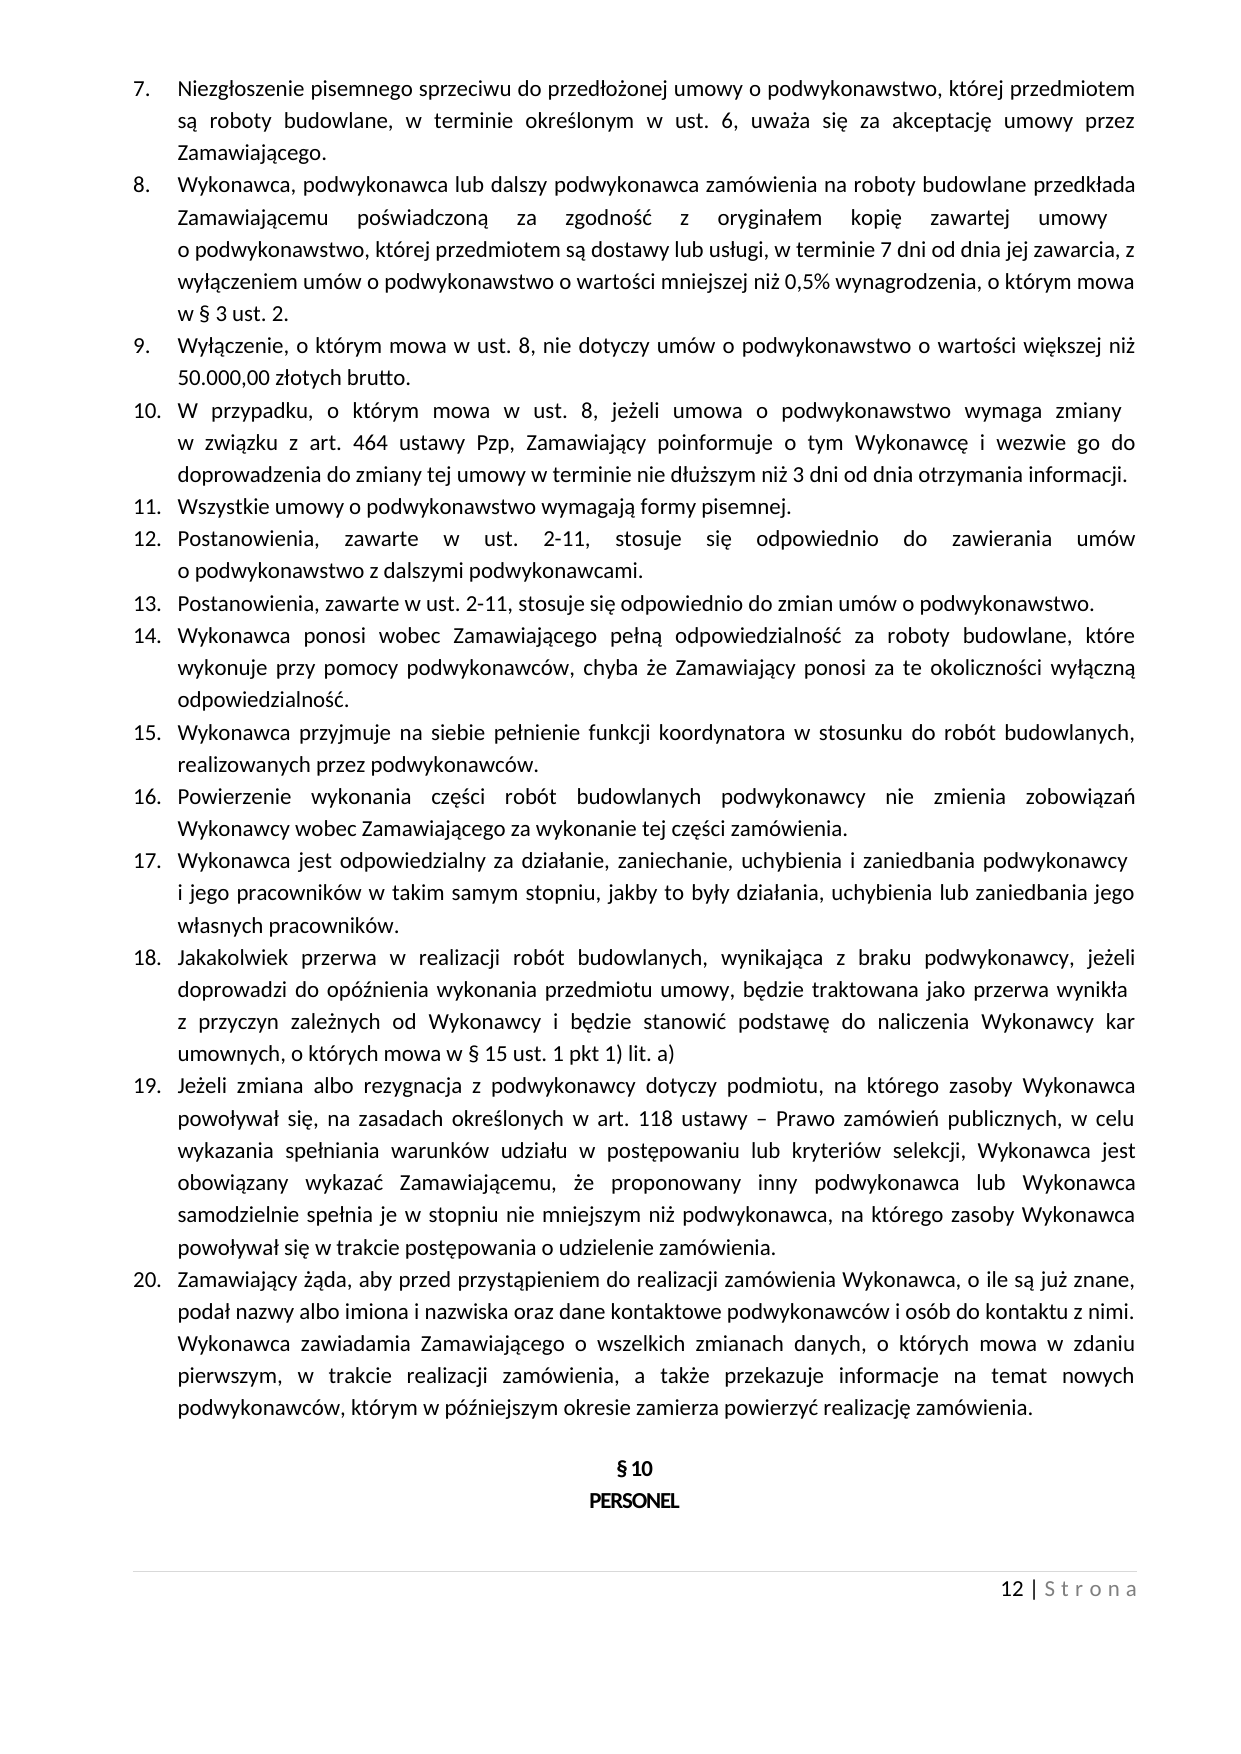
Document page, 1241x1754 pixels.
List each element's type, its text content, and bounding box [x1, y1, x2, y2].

list W przypadku, o którym mowa w ust. 8, jeżeli umowa o podwykonawstwo wymaga zmiany w związku z art. 464 ustawy Pzp, Zamawiający poinformuje o tym Wykonawcę i wezwie go do doprowadzenia do zmiany tej umowy w terminie nie dłuższym niż 3 dni od dnia otrzymania informacji. [133, 396, 1137, 488]
list Jakakolwiek przerwa w realizacji robót budowlanych, wynikająca z braku podwykonawcy, jeżeli doprowadzi do opóźnienia wykonania przedmiotu umowy, będzie traktowana jako przerwa wynikła z przyczyn zależnych od Wykonawcy i będzie stanowić podstawę do naliczenia Wykonawcy kar umownych, o których mowa w § 15 ust. 1 pkt 1) lit. a) [133, 943, 1137, 1067]
list Wykonawca jest odpowiedzialny za działanie, zaniechanie, uchybienia i zaniedbania podwykonawcy i jego pracowników w takim samym stopniu, jakby to były działania, uchybienia lub zaniedbania jego własnych pracowników. [133, 846, 1137, 939]
list Wszystkie umowy o podwykonawstwo wymagają formy pisemnej. [133, 492, 1137, 520]
list Wykonawca, podwykonawca lub dalszy podwykonawca zamówienia na roboty budowlane przedkłada Zamawiającemu poświadczoną za zgodność z oryginałem kopię zawartej umowy o podwykonawstwo, której przedmiotem są dostawy lub usługi, w terminie 7 dni od dnia jej zawarcia, z wyłączeniem umów o podwykonawstwo o wartości mniejszej niż 0,5% wynagrodzenia, o którym mowa w § 3 ust. 2. [133, 170, 1137, 327]
list Jeżeli zmiana albo rezygnacja z podwykonawcy dotyczy podmiotu, na którego zasoby Wykonawca powoływał się, na zasadach określonych w art. 118 ustawy – Prawo zamówień publicznych, w celu wykazania spełniania warunków udziału w postępowaniu lub kryteriów selekcji, Wykonawca jest obowiązany wykazać Zamawiającemu, że proponowany inny podwykonawca lub Wykonawca samodzielnie spełnia je w stopniu nie mniejszym niż podwykonawca, na którego zasoby Wykonawca powoływał się w trakcie postępowania o udzielenie zamówienia. [133, 1072, 1137, 1261]
list Zamawiający żąda, aby przed przystąpieniem do realizacji zamówienia Wykonawca, o ile są już znane, podał nazwy albo imiona i nazwiska oraz dane kontaktowe podwykonawców i osób do kontaktu z nimi. Wykonawca zawiadamia Zamawiającego o wszelkich zmianach danych, o których mowa w zdaniu pierwszym, w trakcie realizacji zamówienia, a także przekazuje informacje na temat nowych podwykonawców, którym w późniejszym okresie zamierza powierzyć realizację zamówienia. [133, 1265, 1137, 1422]
list Wykonawca przyjmuje na siebie pełnienie funkcji koordynatora w stosunku do robót budowlanych, realizowanych przez podwykonawców. [133, 718, 1137, 778]
list Powierzenie wykonania części robót budowlanych podwykonawcy nie zmienia zobowiązań Wykonawcy wobec Zamawiającego za wykonanie tej części zamówienia. [133, 782, 1137, 842]
list Postanowienia, zawarte w ust. 2-11, stosuje się odpowiednio do zawierania umów o podwykonawstwo z dalszymi podwykonawcami. [133, 524, 1137, 585]
text § 10 [133, 1454, 1137, 1482]
list Postanowienia, zawarte w ust. 2-11, stosuje się odpowiednio do zmian umów o podwykonawstwo. [133, 589, 1137, 617]
list Wykonawca ponosi wobec Zamawiającego pełną odpowiedzialność za roboty budowlane, które wykonuje przy pomocy podwykonawców, chyba że Zamawiający ponosi za te okoliczności wyłączną odpowiedzialność. [133, 621, 1137, 713]
text PERSONEL [133, 1486, 1137, 1514]
list Niezgłoszenie pisemnego sprzeciwu do przedłożonej umowy o podwykonawstwo, której przedmiotem są roboty budowlane, w terminie określonym w ust. 6, uważa się za akceptację umowy przez Zamawiającego. [133, 74, 1137, 166]
list Wyłączenie, o którym mowa w ust. 8, nie dotyczy umów o podwykonawstwo o wartości większej niż 50.000,00 złotych brutto. [133, 331, 1137, 392]
